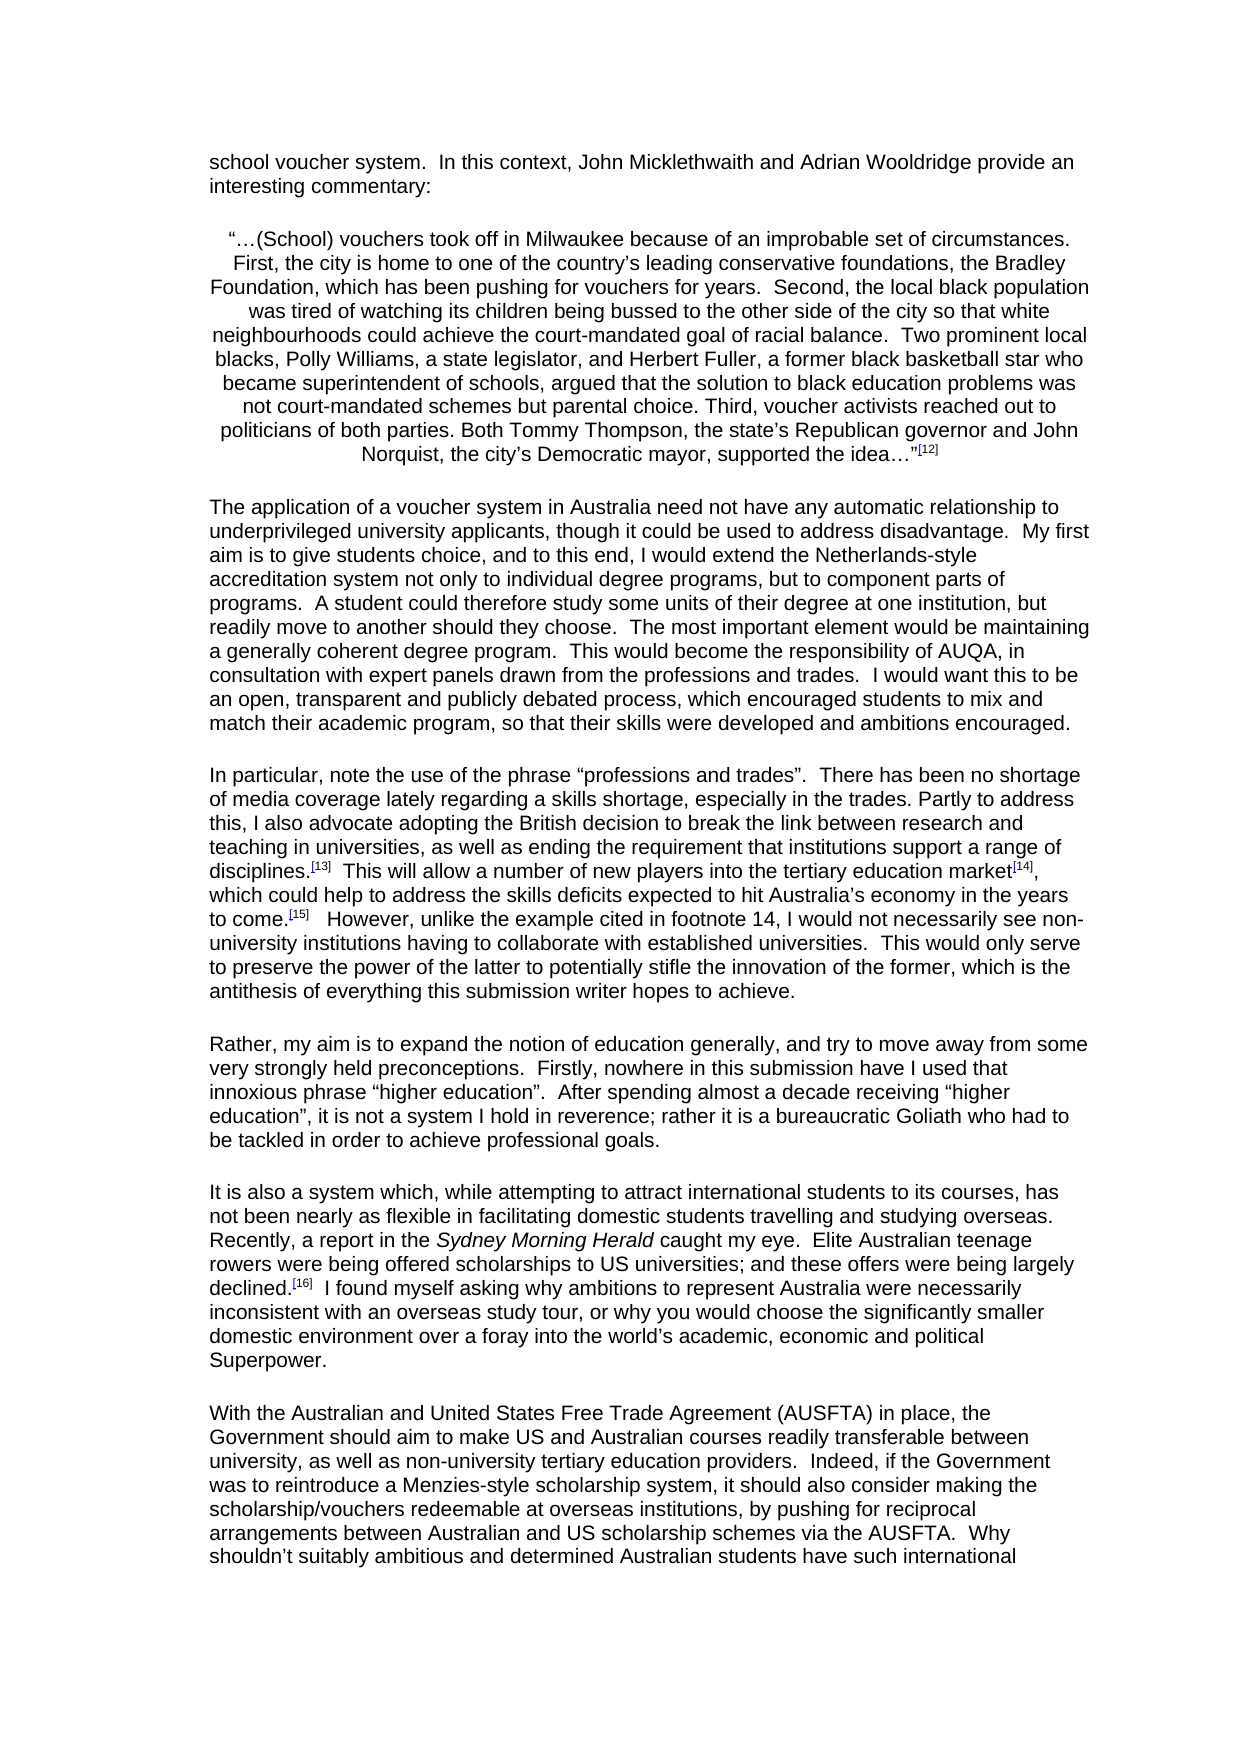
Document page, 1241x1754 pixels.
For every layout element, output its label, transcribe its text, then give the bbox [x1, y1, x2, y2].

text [209, 1401, 1090, 1568]
text The application of a voucher system in Australia need not have any automatic relationship to underprivileged university applicants, though it could be used to address disadvantage. My first aim is to give students choice, and to this end, I would extend the Netherlands-style accreditation system not only to individual degree programs, but to component parts of programs. A student could therefore study some units of their degree at one institution, but readily move to another should they choose. The most important element would be maintaining a generally coherent degree program. This would become the responsibility of AUQA, in consultation with expert panels drawn from the professions and trades. I would want this to be an open, transparent and publicly debated process, which encouraged students to mix and match their academic program, so that their skills were developed and ambitions encouraged. [209, 495, 1090, 734]
text “…(School) vouchers took off in Milwaukee because of an improbable set of circumstances. First, the city is home to one of the country’s leading conservative foundations, the Bradley Foundation, which has been pushing for vouchers for years. Second, the local black population was tired of watching its children being bussed to the other side of the city so that white neighbourhoods could achieve the court-mandated goal of racial balance. Two prominent local blacks, Polly Williams, a state legislator, and Herbert Fuller, a former black basketball star who became superintendent of schools, argued that the solution to black education problems was not court-mandated schemes but parental choice. Third, voucher activists reached out to politicians of both parties. Both Tommy Thompson, the state’s Republican governor and John Norquist, the city’s Democratic mayor, supported the idea…”[12] [209, 227, 1090, 466]
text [209, 150, 1090, 198]
text It is also a system which, while attempting to attract international students to its courses, has not been nearly as flexible in facilitating domestic students travelling and studying overseas. Recently, a report in the Sydney Morning Herald caught my eye. Elite Australian teenage rowers were being offered scholarships to US universities; and these offers were being largely declined.[16] I found myself asking why ambitions to represent Australia were necessarily inconsistent with an overseas study tour, or why you would choose the significantly smaller domestic environment over a foray into the world’s academic, economic and political Superpower. [209, 1180, 1090, 1372]
text In particular, note the use of the phrase “professions and trades”. There has been no shortage of media coverage lately regarding a skills shortage, especially in the trades. Partly to address this, I also advocate adopting the British decision to break the link between research and teaching in universities, as well as ending the requirement that institutions support a range of disciplines.[13] This will allow a number of new players into the tertiary education market[14], which could help to address the skills deficits expected to hit Australia’s economy in the years to come.[15] However, unlike the example cited in footnote 14, I would not necessarily see non-university institutions having to collaborate with established universities. This would only serve to preserve the power of the latter to potentially stifle the innovation of the former, which is the antithesis of everything this submission writer hopes to achieve. [209, 763, 1090, 1003]
text Rather, my aim is to expand the notion of education generally, and try to move away from some very strongly held preconceptions. Firstly, nowhere in this submission have I used that innoxious phrase “higher education”. After spending almost a decade receiving “higher education”, it is not a system I hold in reverence; rather it is a bureaucratic Goliath who had to be tackled in order to achieve professional goals. [209, 1032, 1090, 1151]
